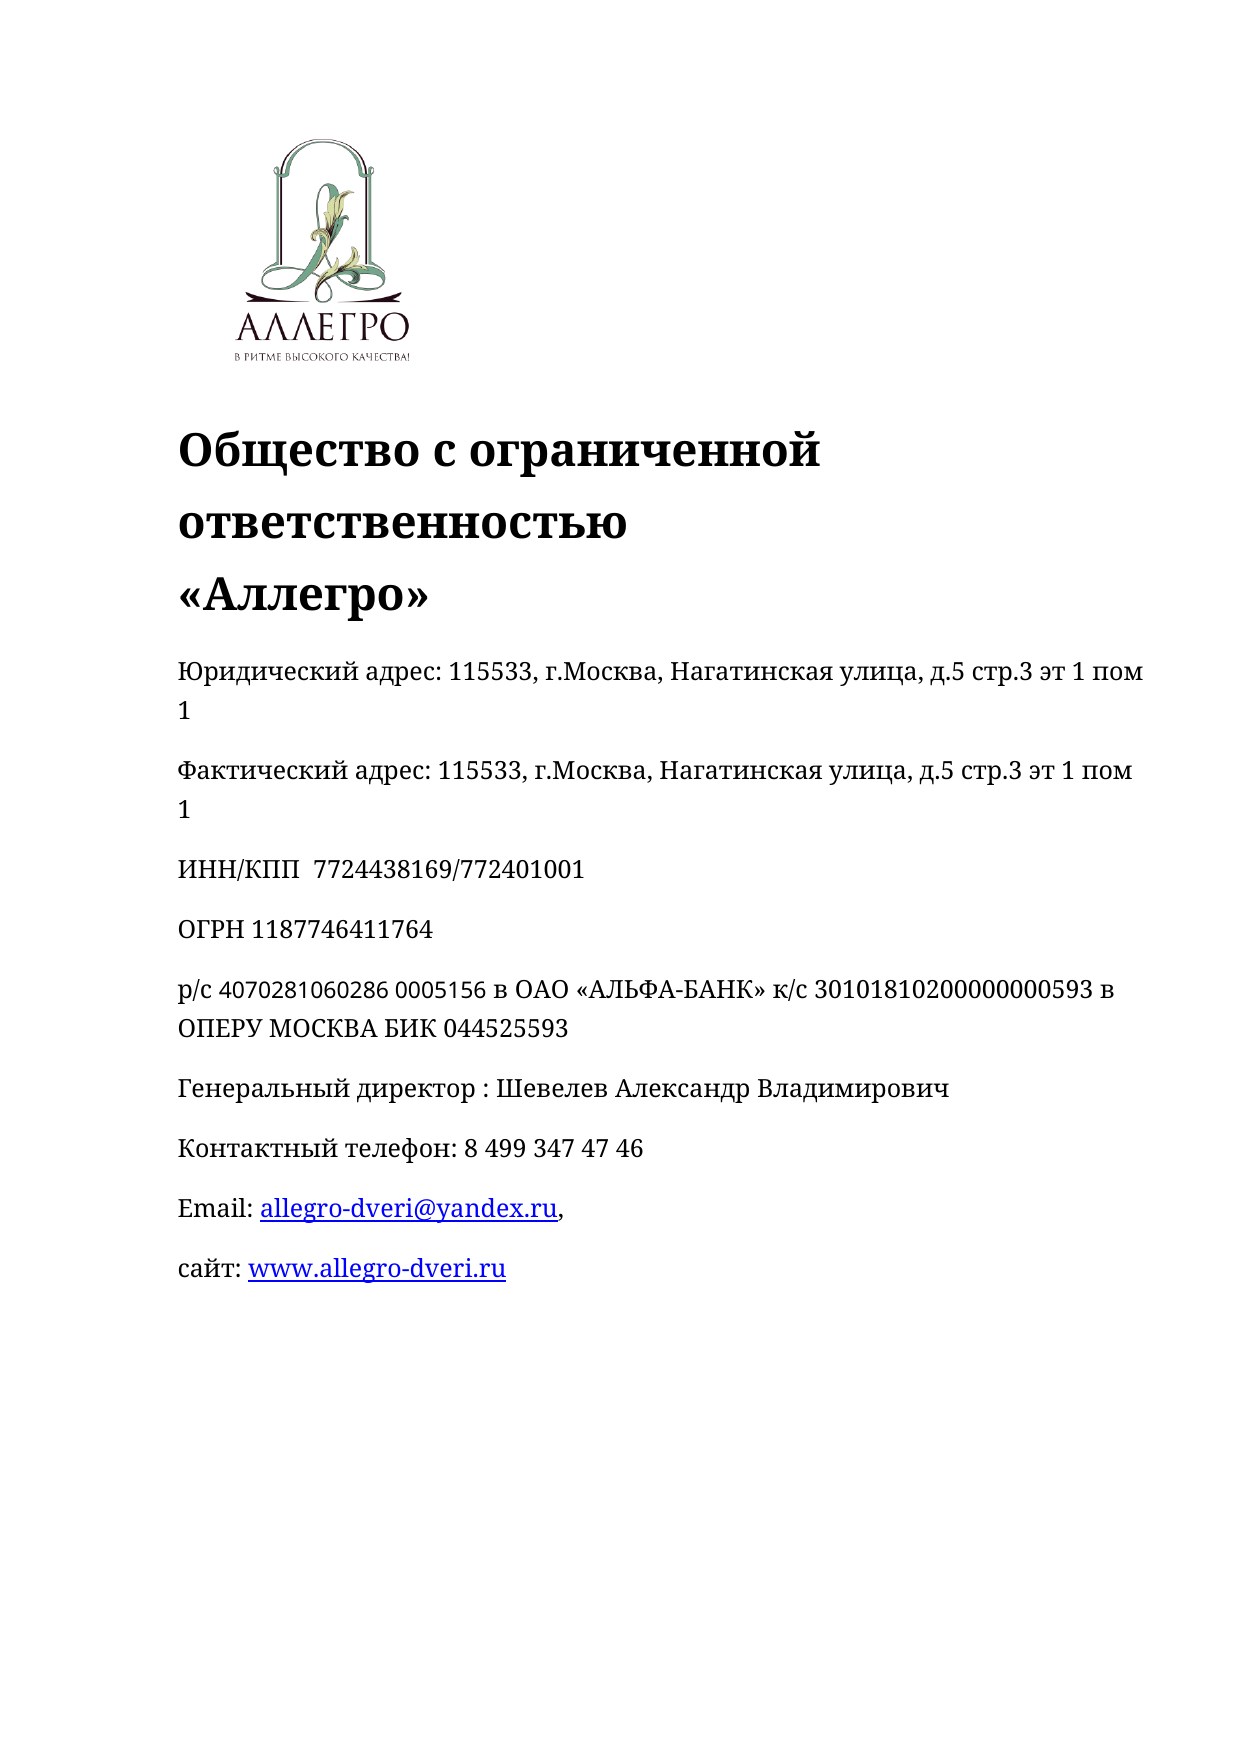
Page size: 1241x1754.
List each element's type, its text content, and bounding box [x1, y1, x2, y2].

picture [177, 118, 465, 393]
text Контактный телефон: 8 499 347 47 46 [177, 1131, 1152, 1165]
text Общество с ограниченной ответственностью «Аллегро» [177, 418, 1152, 623]
text Генеральный директор : Шевелев Александр Владимирович [177, 1071, 1152, 1105]
text Фактический адрес: 115533, г.Москва, Нагатинская улица, д.5 стр.3 эт 1 пом 1 [177, 753, 1152, 826]
text ОГРН 1187746411764 [177, 912, 1152, 946]
text р/с 4070281060286 0005156 в ОАО «АЛЬФА-БАНК» к/с 30101810200000000593 в ОПЕРУ МОСКВА БИК 044525593 [177, 972, 1152, 1045]
text Email: allegro-dveri@yandex.ru, [177, 1191, 1152, 1225]
text cайт: www.allegro-dveri.ru [177, 1251, 1152, 1285]
text ИНН/КПП 7724438169/772401001 [177, 852, 1152, 886]
text Юридический адрес: 115533, г.Москва, Нагатинская улица, д.5 стр.3 эт 1 пом 1 [177, 654, 1152, 727]
